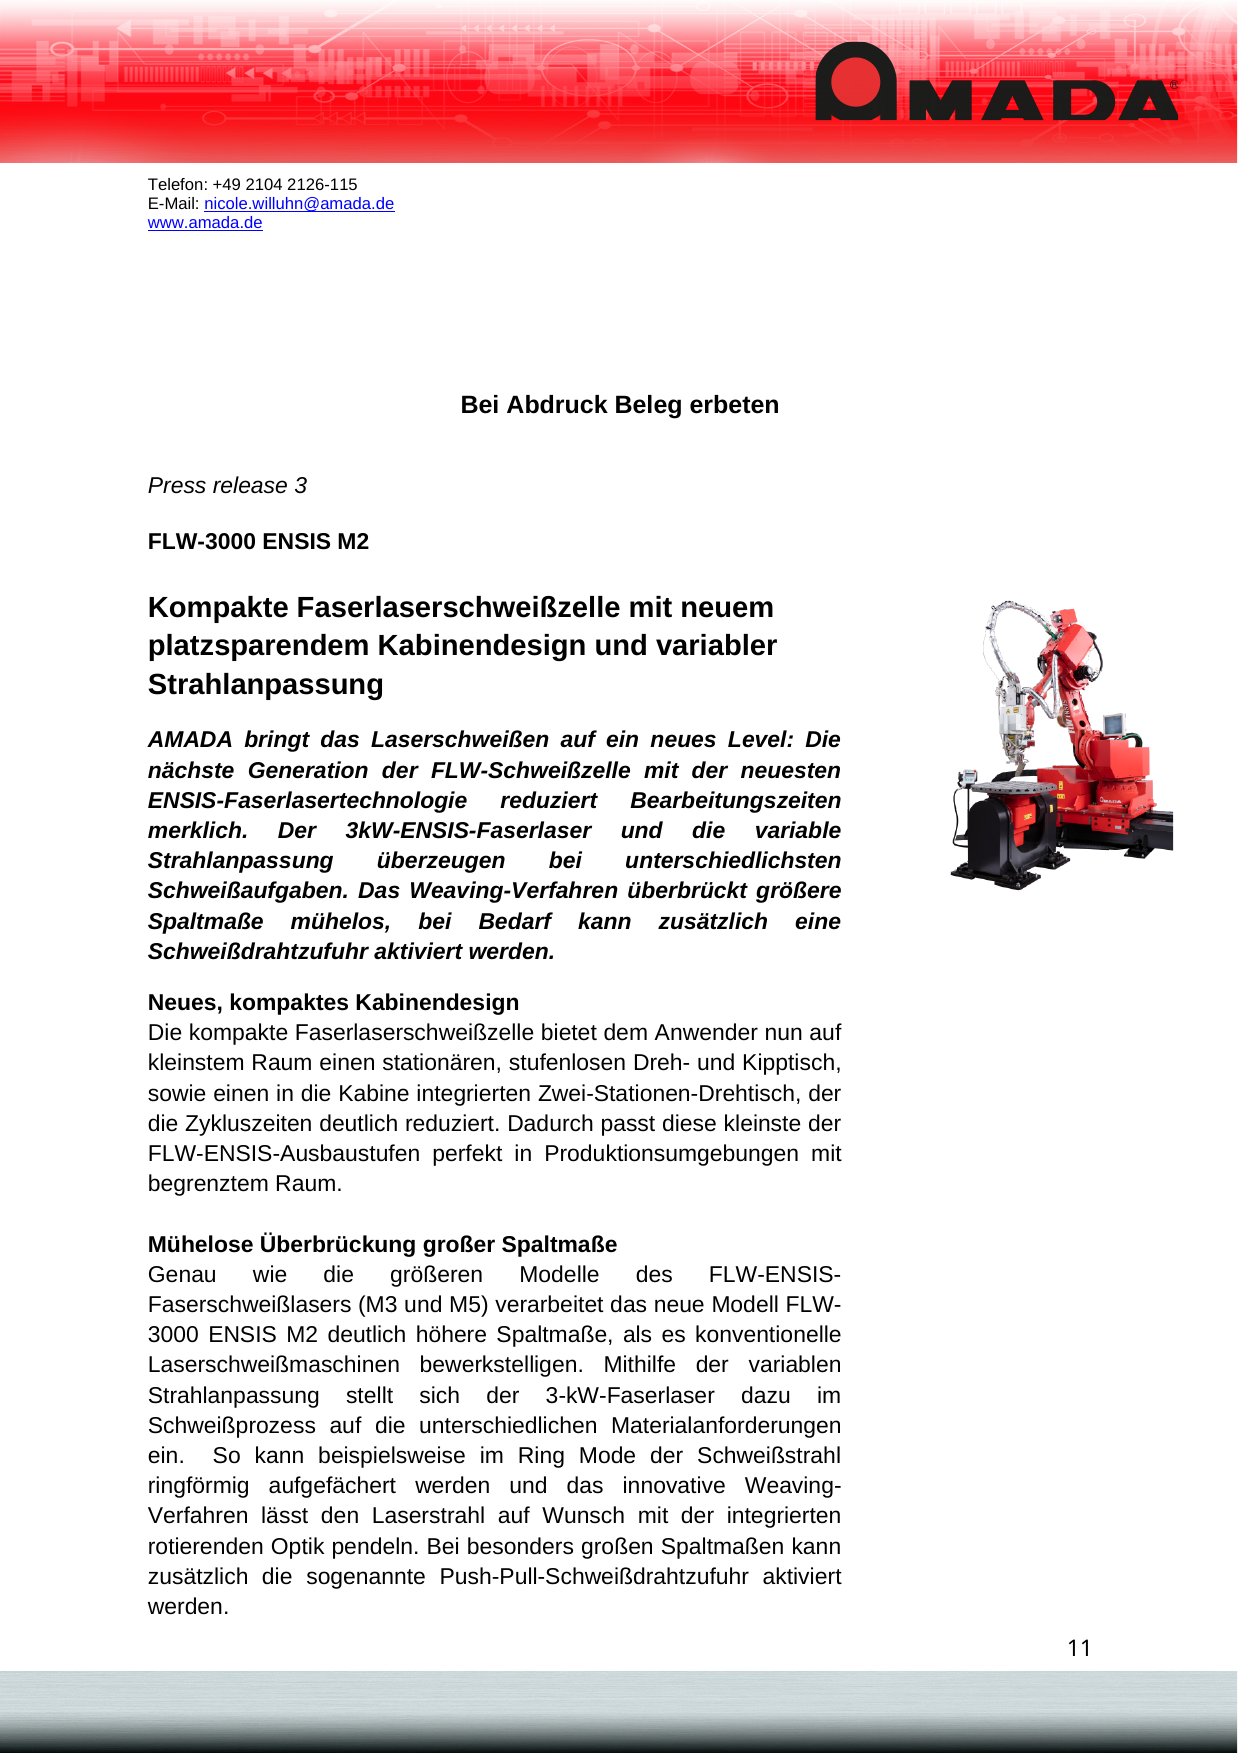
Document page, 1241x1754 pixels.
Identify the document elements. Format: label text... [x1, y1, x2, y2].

text Neues, kompaktes Kabinendesign [148, 989, 886, 1015]
text www.amada.de [148, 213, 1093, 232]
text E-Mail: nicole.willuhn@amada.de [148, 194, 1093, 213]
text Die kompakte Faserlaserschweißzelle bietet dem Anwender nun auf kleinstem Raum einen stationären, stufenlosen Dreh- und Kipptisch, sowie einen in die Kabine integrierten Zwei-Stationen-Drehtisch, der die Zykluszeiten deutlich reduziert. Dadurch passt diese kleinste der FLW-ENSIS-Ausbaustufen perfekt in Produktionsumgebungen mit begrenztem Raum. [148, 1019, 842, 1196]
text AMADA bringt das Laserschweißen auf ein neues Level: Die nächste Generation der FLW-Schweißzelle mit der neuesten ENSIS-Faserlasertechnologie reduziert Bearbeitungszeiten merklich. Der 3kW-ENSIS-Faserlaser und die variable Strahlanpassung überzeugen bei unterschiedlichsten Schweißaufgaben. Das Weaving-Verfahren überbrückt größere Spaltmaße mühelos, bei Bedarf kann zusätzlich eine Schweißdrahtzufuhr aktiviert werden. [148, 726, 842, 964]
text Genau wie die größeren Modelle des FLW-ENSIS-Faserschweißlasers (M3 und M5) verarbeitet das neue Modell FLW-3000 ENSIS M2 deutlich höhere Spaltmaße, als es konventionelle Laserschweißmaschinen bewerkstelligen. Mithilfe der variablen Strahlanpassung stellt sich der 3-kW-Faserlaser dazu im Schweißprozess auf die unterschiedlichen Materialanforderungen ein. So kann beispielsweise im Ring Mode der Schweißstrahl ringförmig aufgefächert werden und das innovative Weaving-Verfahren lässt den Laserstrahl auf Wunsch mit der integrierten rotierenden Optik pendeln. Bei besonders großen Spaltmaßen kann zusätzlich die sogenannte Push-Pull-Schweißdrahtzufuhr aktiviert werden. [148, 1261, 842, 1619]
picture [0, 1671, 1236, 1753]
text Bei Abdruck Beleg erbeten [148, 390, 1093, 419]
text Press release 3 [148, 472, 1093, 498]
text FLW-3000 ENSIS M2 Kompakte Faserlaserschweißzelle mit neuem platzsparendem Kabinendesign und variabler Strahlanpassung [148, 498, 842, 701]
text Mühelose Überbrückung großer Spaltmaße [148, 1231, 886, 1257]
picture [926, 589, 1174, 900]
picture [0, 0, 1236, 163]
text Telefon: +49 2104 2126-115 [148, 175, 1093, 194]
